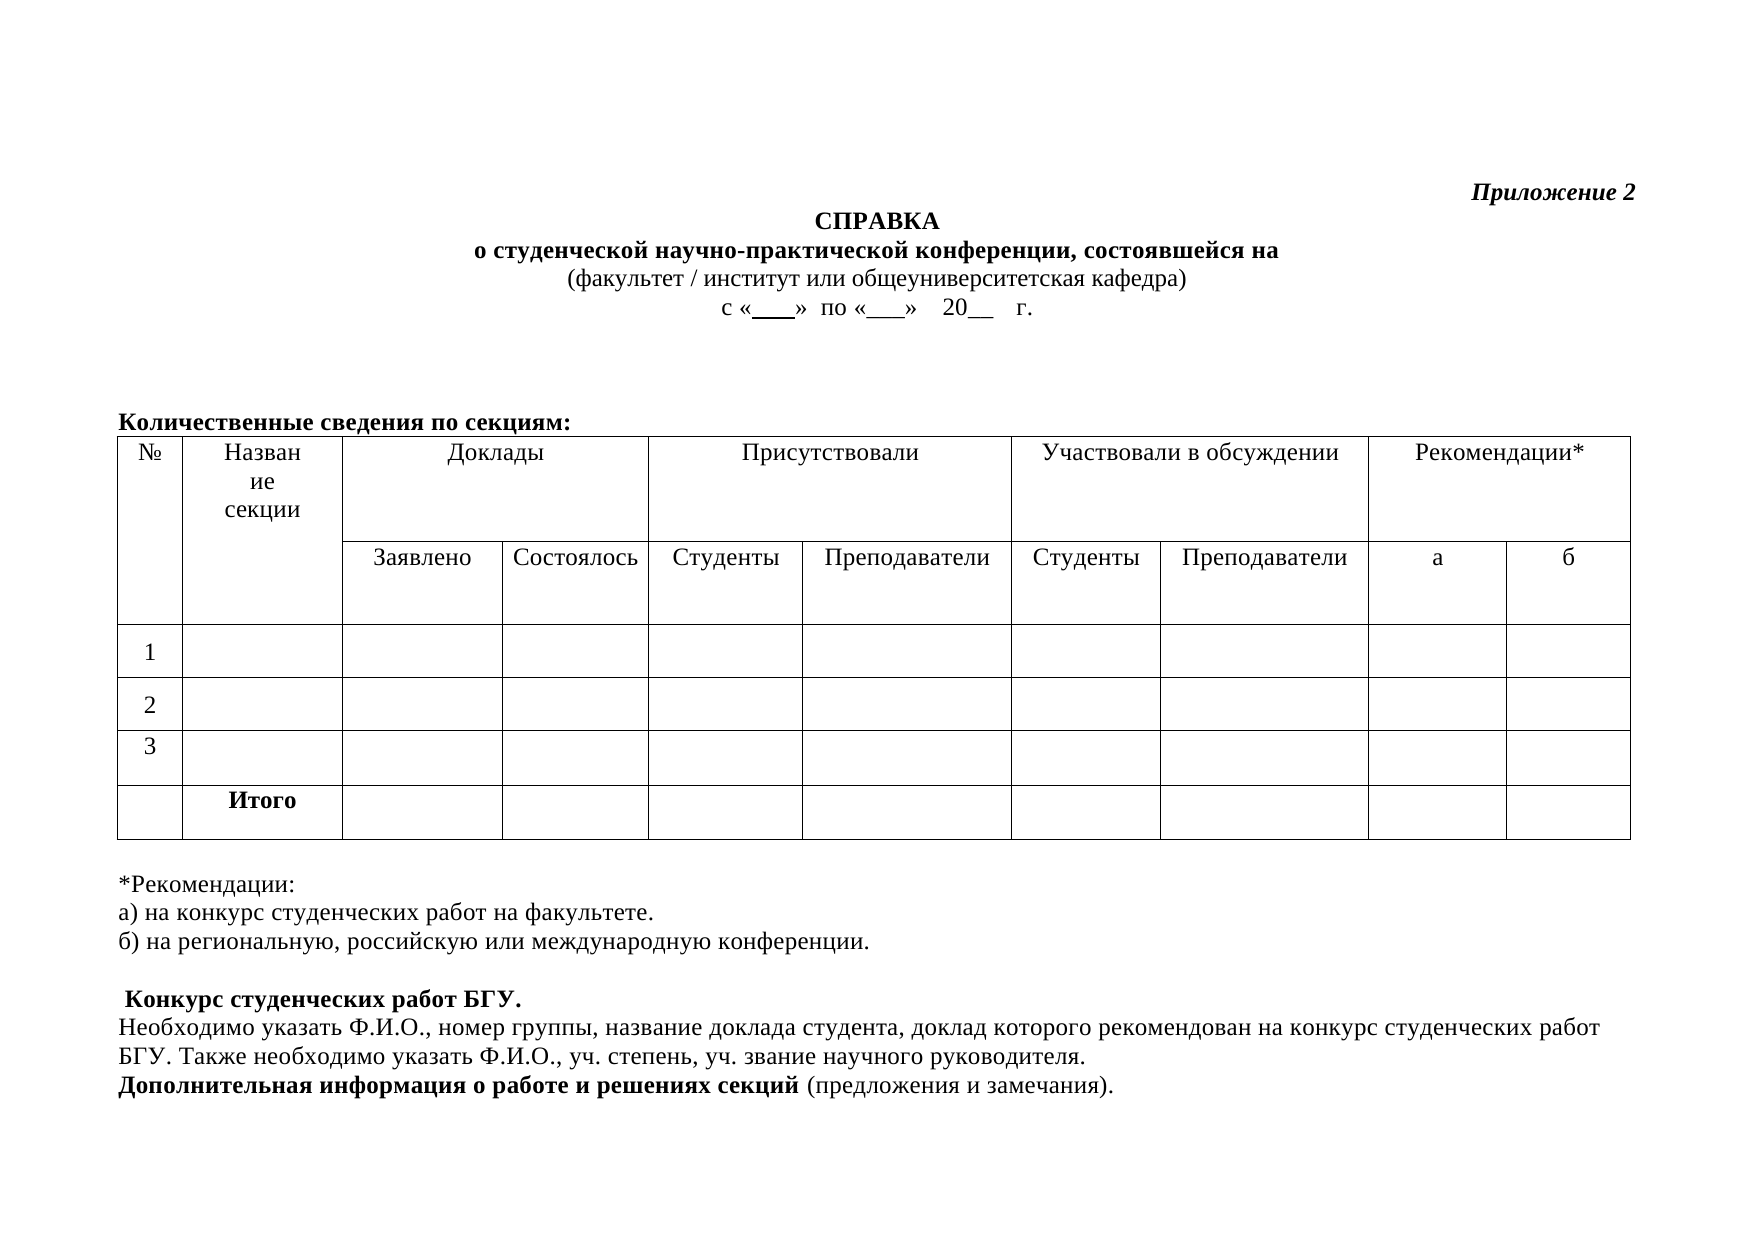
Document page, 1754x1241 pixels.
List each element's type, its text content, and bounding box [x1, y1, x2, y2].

table_cell [1507, 786, 1630, 839]
text (факультет / институт или общеуниверситетская кафедра) [118, 263, 1636, 292]
table_header Назван ие секции [183, 437, 342, 624]
table_cell [1369, 731, 1506, 784]
table_cell [803, 786, 1011, 839]
table_cell 1 [118, 625, 182, 677]
table_cell [343, 625, 502, 677]
table_cell [1012, 678, 1160, 730]
table_cell [1012, 786, 1160, 839]
text а) на конкурс студенческих работ на факультете. [118, 897, 1636, 926]
table_cell [649, 625, 802, 677]
table_cell [803, 625, 1011, 677]
table_cell [183, 678, 342, 730]
table_cell Преподаватели [1161, 542, 1368, 624]
table_header Присутствовали [649, 437, 1011, 541]
table_cell [1161, 731, 1368, 784]
text Приложение 2 [118, 177, 1636, 206]
text Конкурс студенческих работ БГУ. [118, 984, 1636, 1012]
text о студенческой научно-практической конференции, состоявшейся на [118, 235, 1636, 263]
text СПРАВКА [118, 206, 1636, 235]
table_cell [803, 731, 1011, 784]
table_cell [183, 731, 342, 784]
table_cell Заявлено [343, 542, 502, 624]
text б) на региональную, российскую или международную конференции. [118, 926, 1636, 955]
text *Рекомендации: [118, 869, 1636, 897]
table_cell [1507, 625, 1630, 677]
table_cell [803, 678, 1011, 730]
table_cell [1161, 786, 1368, 839]
table_cell [649, 678, 802, 730]
table_cell 2 [118, 678, 182, 730]
text с « » по «___» 20__ г. [118, 292, 1636, 321]
text Количественные сведения по секциям: [118, 407, 1636, 436]
table_cell [503, 678, 648, 730]
text Дополнительная информация о работе и решениях секций (предложения и замечания). [118, 1070, 1636, 1099]
table_cell Студенты [649, 542, 802, 624]
table_cell Студенты [1012, 542, 1160, 624]
table_cell [1507, 731, 1630, 784]
table_cell а [1369, 542, 1506, 624]
table_cell [503, 731, 648, 784]
table_cell [1369, 625, 1506, 677]
table_cell [1161, 625, 1368, 677]
table_cell [183, 625, 342, 677]
table_header Рекомендации* [1369, 437, 1630, 541]
table_cell [649, 731, 802, 784]
table_cell б [1507, 542, 1630, 624]
table_cell [1369, 678, 1506, 730]
table_cell [503, 625, 648, 677]
table_cell [343, 678, 502, 730]
table_cell 3 [118, 731, 182, 784]
table_header Доклады [343, 437, 648, 541]
table_cell [1507, 678, 1630, 730]
table_cell [118, 786, 182, 839]
table_cell [1369, 786, 1506, 839]
table_cell [343, 786, 502, 839]
text Необходимо указать Ф.И.О., номер группы, название доклада студента, доклад которого рекомендован на конкурс студенческих работ БГУ. Также необходимо указать Ф.И.О., уч. степень, уч. звание научного руководителя. [118, 1012, 1636, 1070]
table_cell [649, 786, 802, 839]
table_header Участвовали в обсуждении [1012, 437, 1368, 541]
table_cell Состоялось [503, 542, 648, 624]
table_cell Преподаватели [803, 542, 1011, 624]
table_header № [118, 437, 182, 624]
table_cell [1012, 731, 1160, 784]
table_cell [1161, 678, 1368, 730]
table_cell [503, 786, 648, 839]
table_cell [343, 731, 502, 784]
table_cell Итого [183, 786, 342, 839]
table_cell [1012, 625, 1160, 677]
